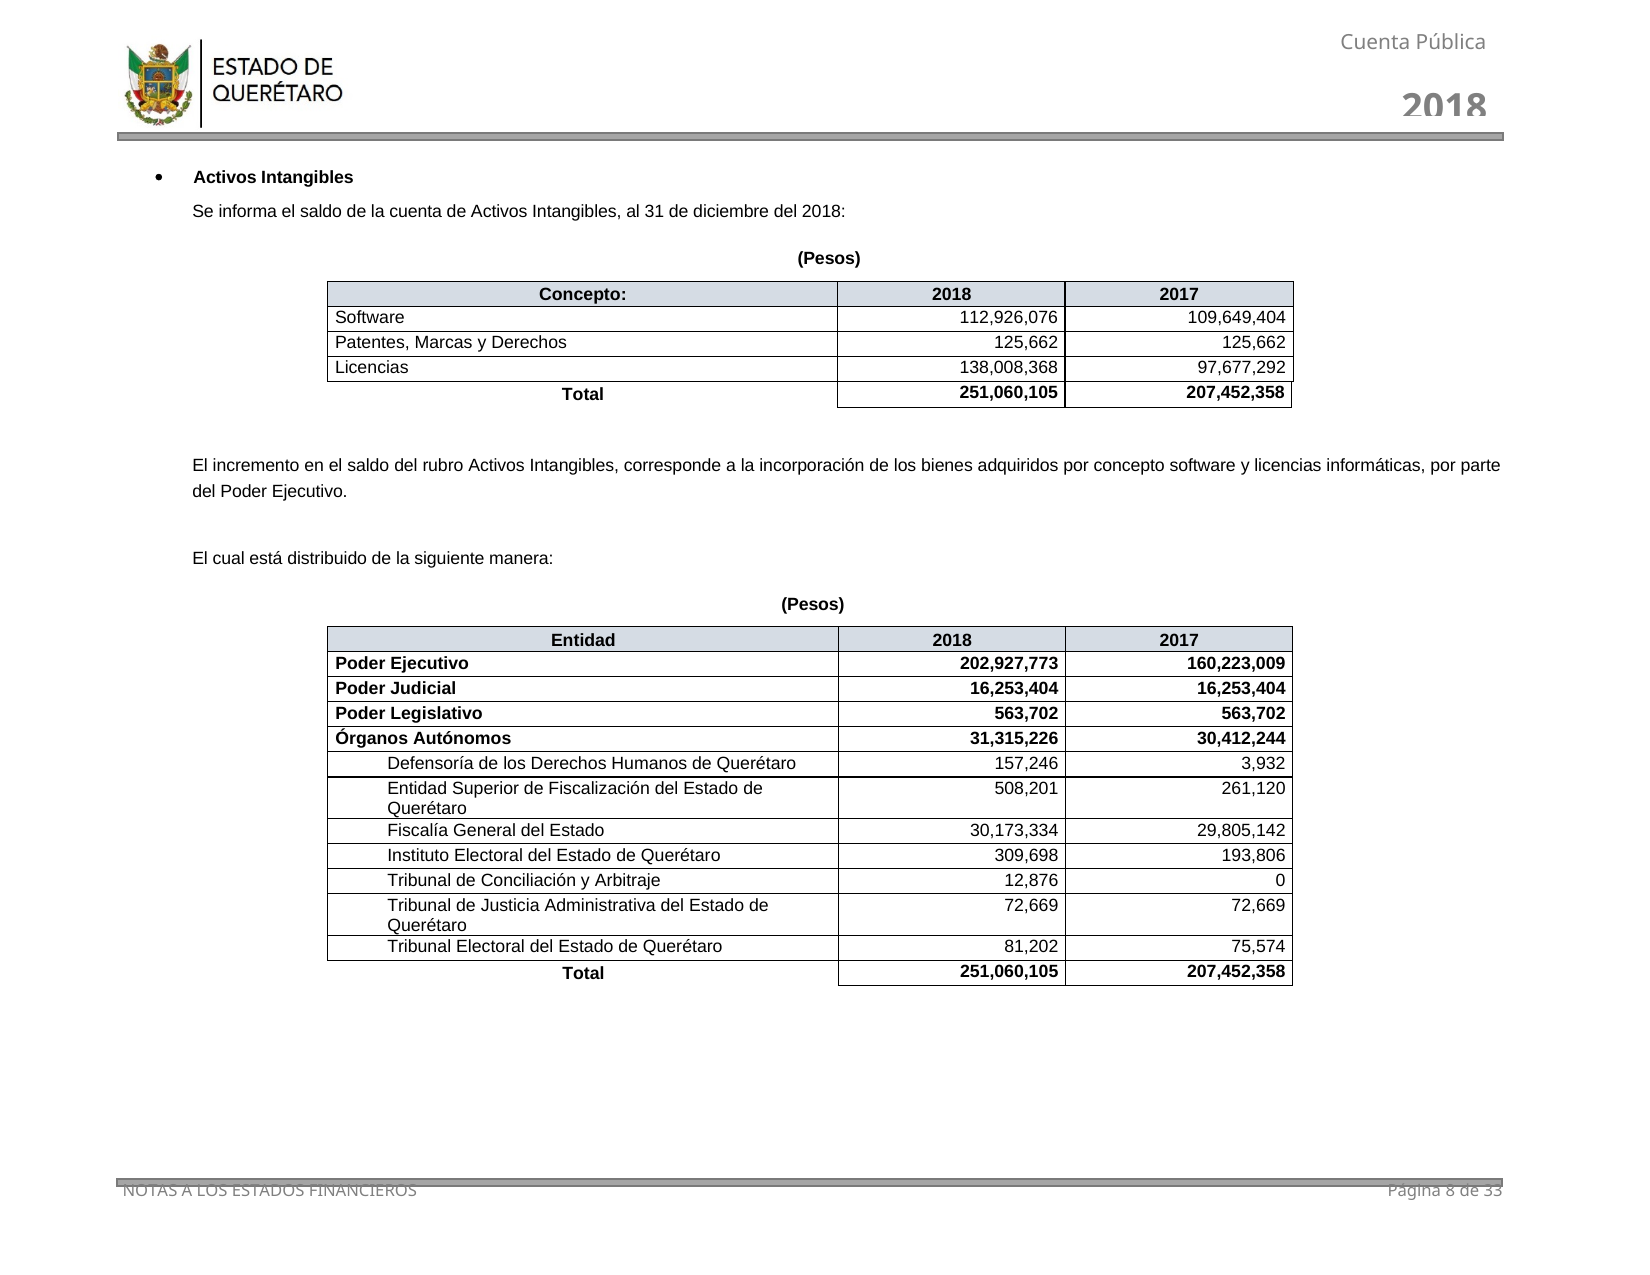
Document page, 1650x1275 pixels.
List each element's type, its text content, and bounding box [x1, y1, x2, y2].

text El incremento en el saldo del rubro Activos Intangibles, corresponde a la incorporación de los bienes adquiridos por concepto software y licencias informáticas, por parte del Poder Ejecutivo. [192, 451, 1502, 503]
table_cell 207,452,358 [1066, 382, 1291, 407]
table_cell 563,702 [1066, 702, 1292, 726]
table_cell Entidad Superior de Fiscalización del Estado de Querétaro [328, 778, 838, 818]
table_cell Instituto Electoral del Estado de Querétaro [328, 844, 838, 868]
table_cell 30,412,244 [1066, 727, 1292, 751]
table_cell 157,246 [839, 752, 1065, 776]
table_cell 109,649,404 [1066, 307, 1293, 331]
table_cell Total [328, 382, 837, 407]
table_cell 3,932 [1066, 752, 1292, 776]
table_cell 207,452,358 [1066, 961, 1292, 985]
table_cell Total [328, 961, 838, 985]
table_cell 138,008,368 [838, 357, 1064, 381]
text (Pesos) [156, 248, 1502, 268]
table_cell 16,253,404 [839, 677, 1065, 701]
table_cell 261,120 [1066, 778, 1292, 818]
table_cell Software [328, 307, 837, 331]
text Se informa el saldo de la cuenta de Activos Intangibles, al 31 de diciembre del 2018: [192, 197, 1502, 223]
table_cell Tribunal de Conciliación y Arbitraje [328, 869, 838, 893]
table_cell Patentes, Marcas y Derechos [328, 332, 837, 356]
table_cell Defensoría de los Derechos Humanos de Querétaro [328, 752, 838, 776]
table_cell Poder Legislativo [328, 702, 838, 726]
table_cell 193,806 [1066, 844, 1292, 868]
table_header Concepto: [328, 282, 837, 306]
table_cell 125,662 [838, 332, 1064, 356]
table_cell Tribunal Electoral del Estado de Querétaro [328, 936, 838, 960]
table_cell 251,060,105 [839, 961, 1065, 985]
table_cell 81,202 [839, 936, 1065, 960]
text El cual está distribuido de la siguiente manera: [192, 548, 1502, 568]
table_cell Fiscalía General del Estado [328, 819, 838, 843]
table_cell 125,662 [1066, 332, 1293, 356]
list Activos Intangibles [156, 162, 1502, 188]
table_header 2018 [839, 627, 1065, 651]
table_cell 202,927,773 [839, 652, 1065, 676]
table_header 2017 [1066, 282, 1293, 306]
table_cell 563,702 [839, 702, 1065, 726]
table_cell 72,669 [1066, 894, 1292, 935]
table_cell 309,698 [839, 844, 1065, 868]
table_cell 160,223,009 [1066, 652, 1292, 676]
table_cell Poder Ejecutivo [328, 652, 838, 676]
text (Pesos) [118, 593, 1502, 614]
table_cell 508,201 [839, 778, 1065, 818]
table_cell Tribunal de Justicia Administrativa del Estado de Querétaro [328, 894, 838, 935]
table_header 2018 [838, 282, 1064, 306]
table_cell 16,253,404 [1066, 677, 1292, 701]
table_header 2017 [1066, 627, 1292, 651]
table_cell Poder Judicial [328, 677, 838, 701]
table_cell 31,315,226 [839, 727, 1065, 751]
table_cell Licencias [328, 357, 837, 381]
table_cell 72,669 [839, 894, 1065, 935]
table_cell 30,173,334 [839, 819, 1065, 843]
table_cell Órganos Autónomos [328, 727, 838, 751]
picture [118, 34, 375, 130]
table_cell 75,574 [1066, 936, 1292, 960]
table_cell 0 [1066, 869, 1292, 893]
table_cell 251,060,105 [838, 382, 1064, 407]
table_header Entidad [328, 627, 838, 651]
table_cell 12,876 [839, 869, 1065, 893]
table_cell 112,926,076 [838, 307, 1064, 331]
table_cell 97,677,292 [1066, 357, 1293, 381]
table_cell 29,805,142 [1066, 819, 1292, 843]
